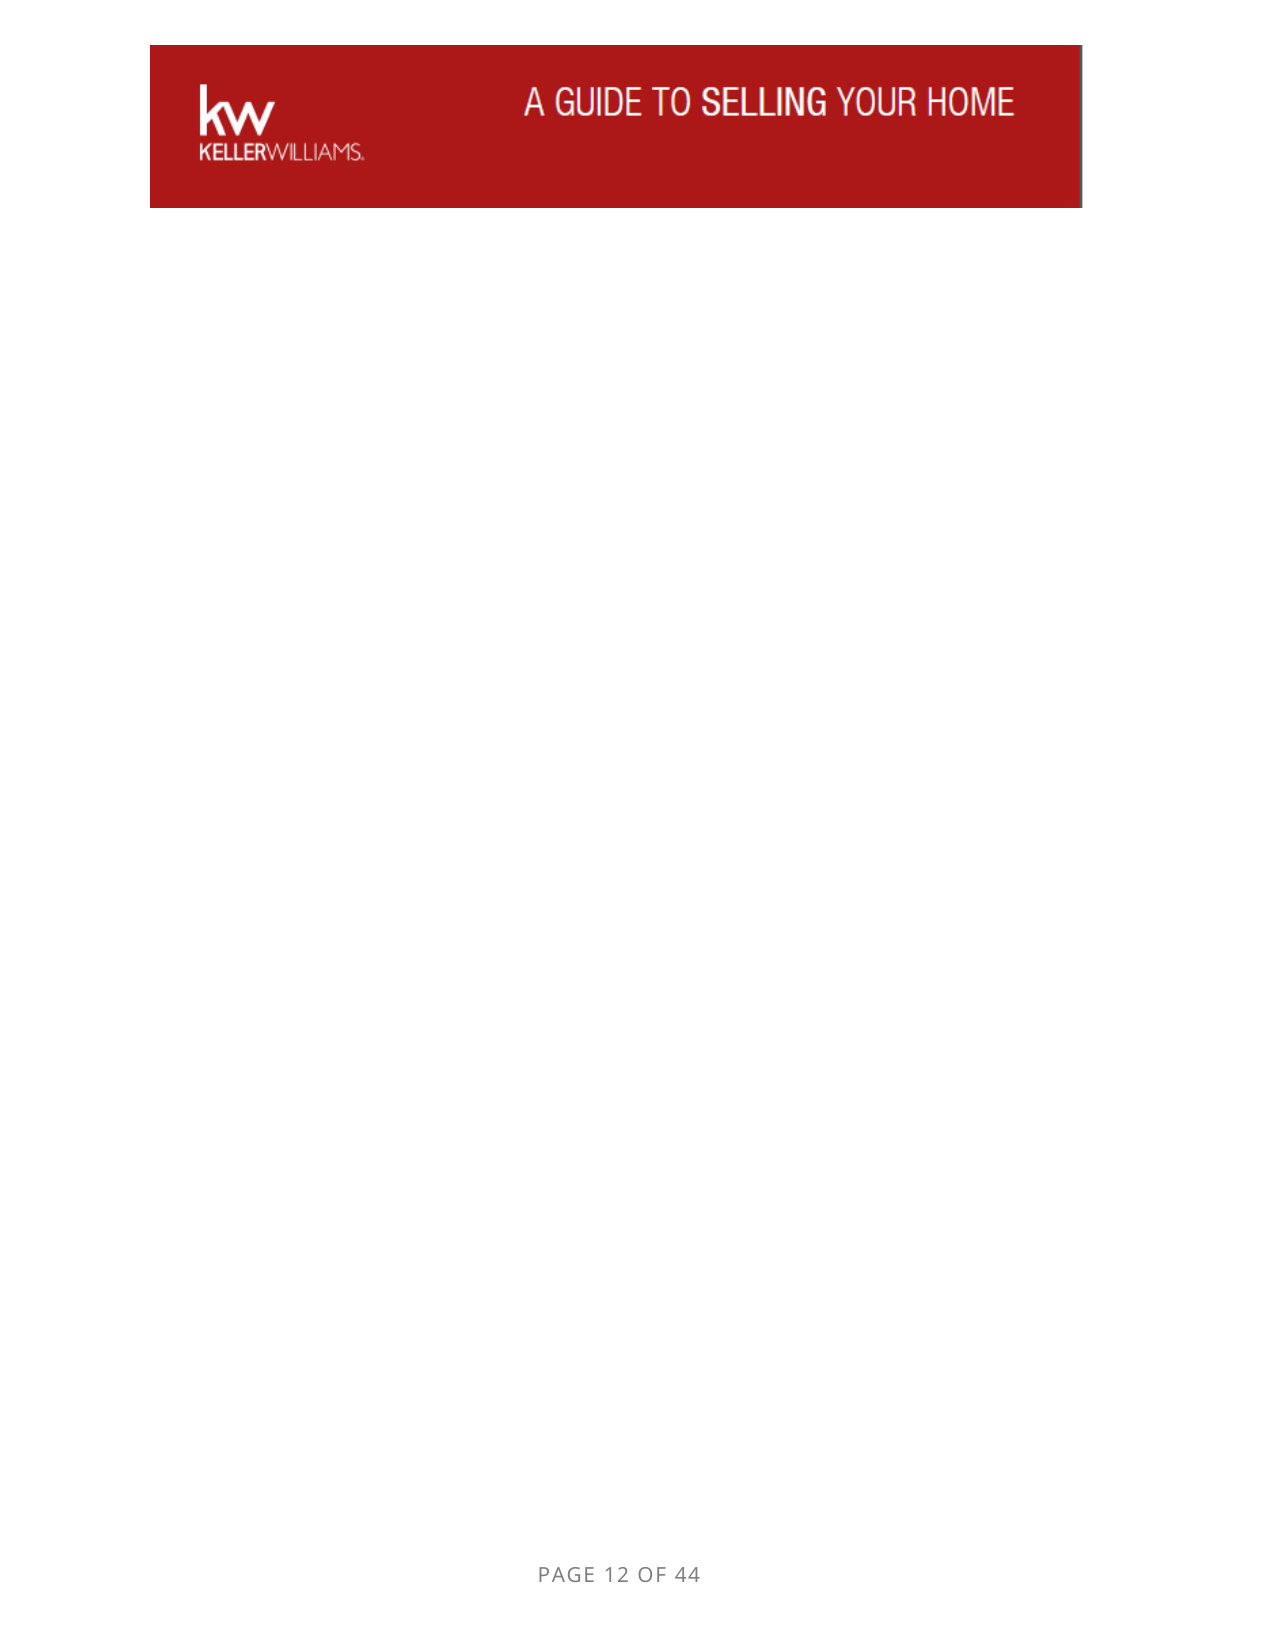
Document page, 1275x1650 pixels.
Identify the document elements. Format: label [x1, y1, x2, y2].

picture [150, 45, 1083, 208]
